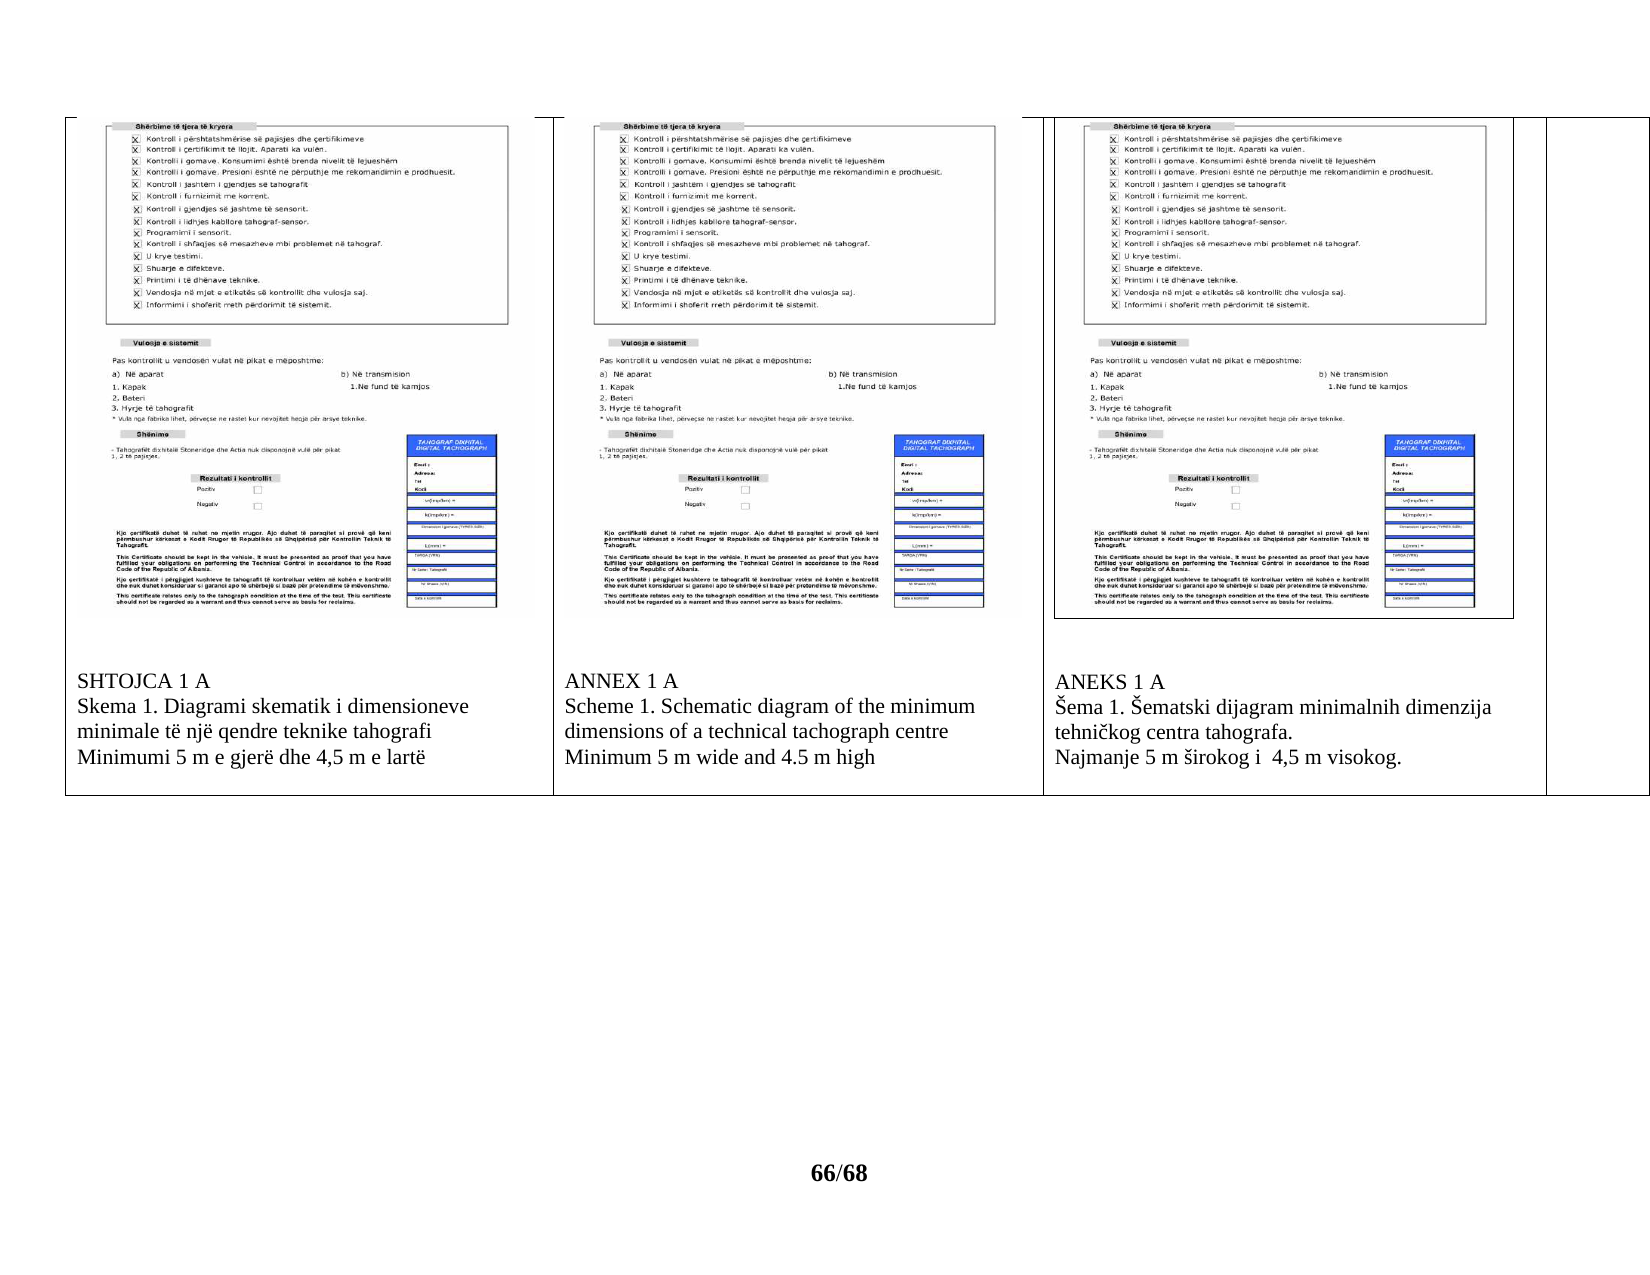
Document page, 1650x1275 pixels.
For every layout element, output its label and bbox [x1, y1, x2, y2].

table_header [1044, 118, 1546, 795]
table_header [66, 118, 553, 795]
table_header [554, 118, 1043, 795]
table_header [1547, 118, 1649, 795]
